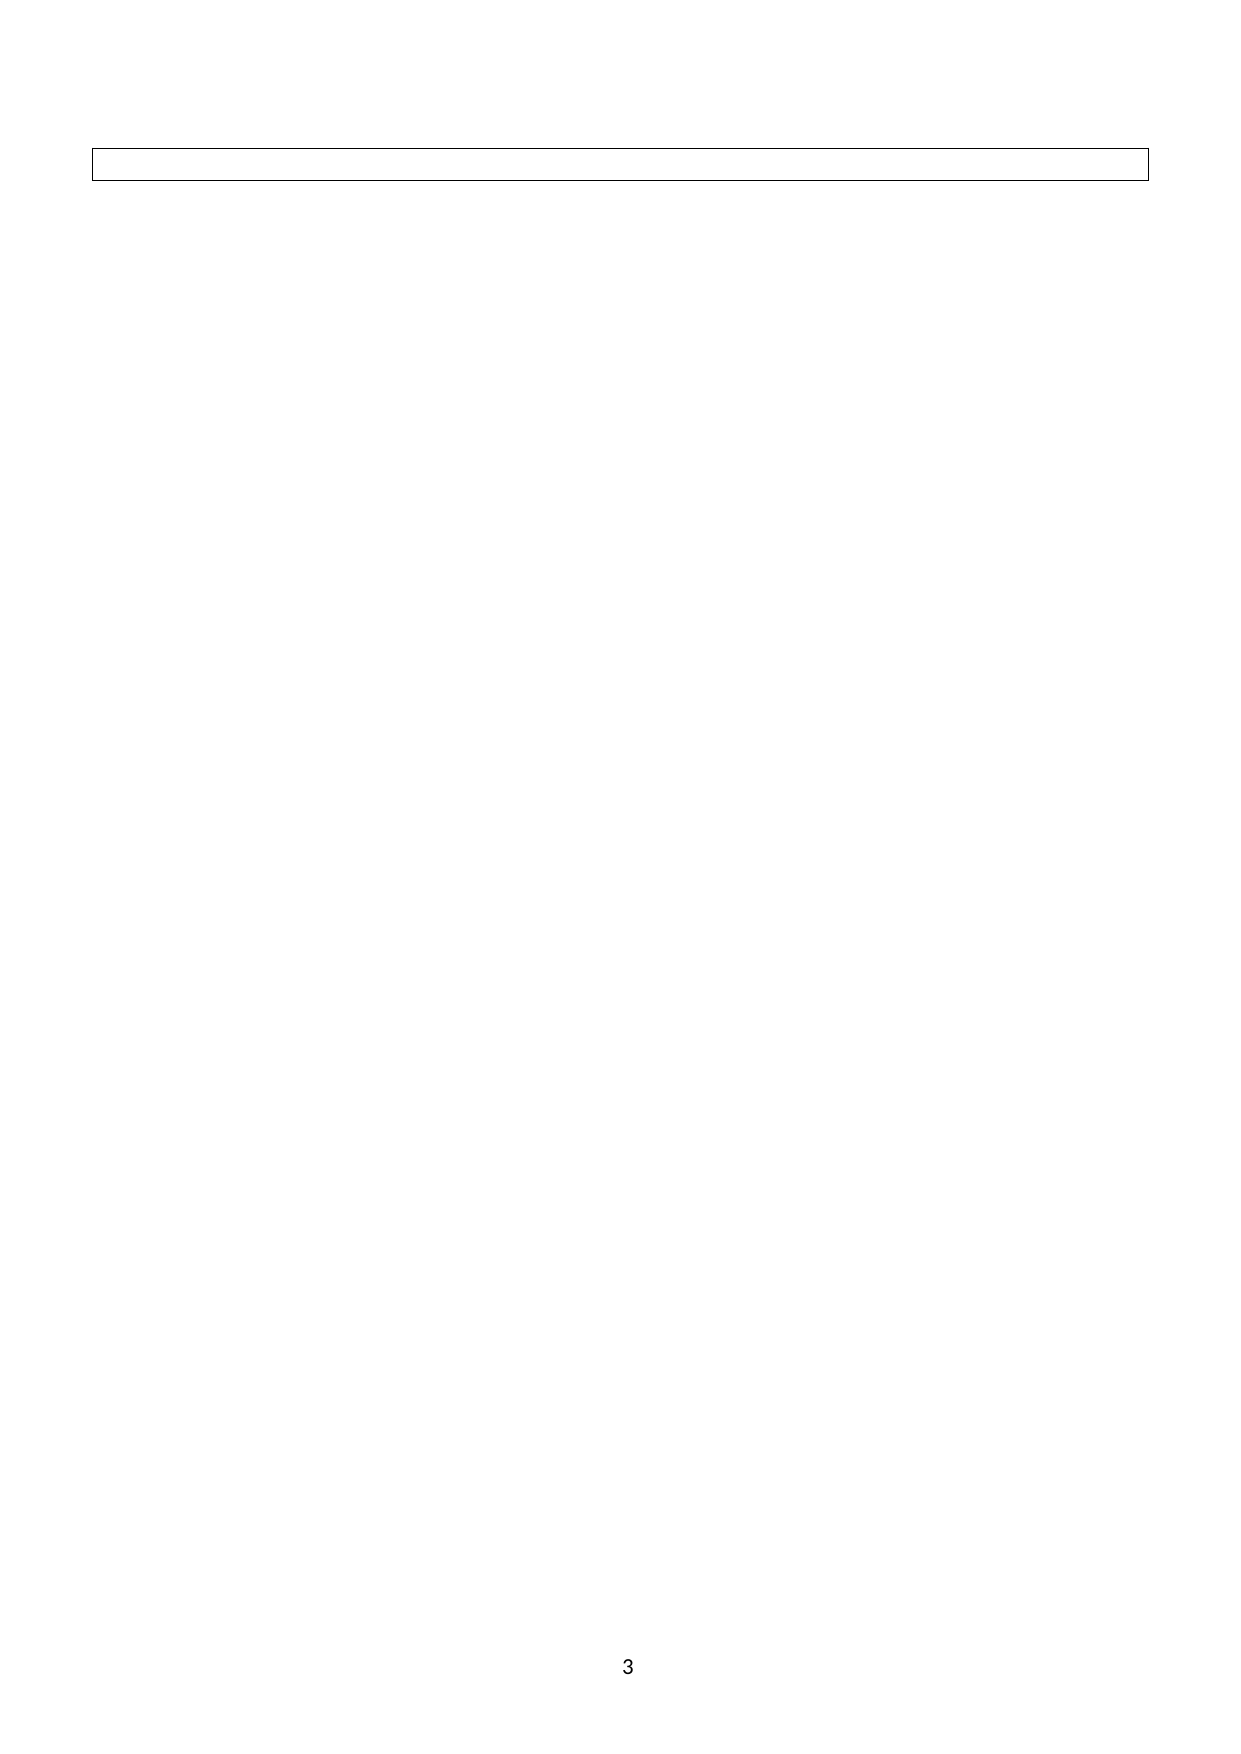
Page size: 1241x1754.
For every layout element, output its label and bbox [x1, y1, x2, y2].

table_header [750, 149, 1148, 180]
table_header [93, 149, 750, 180]
